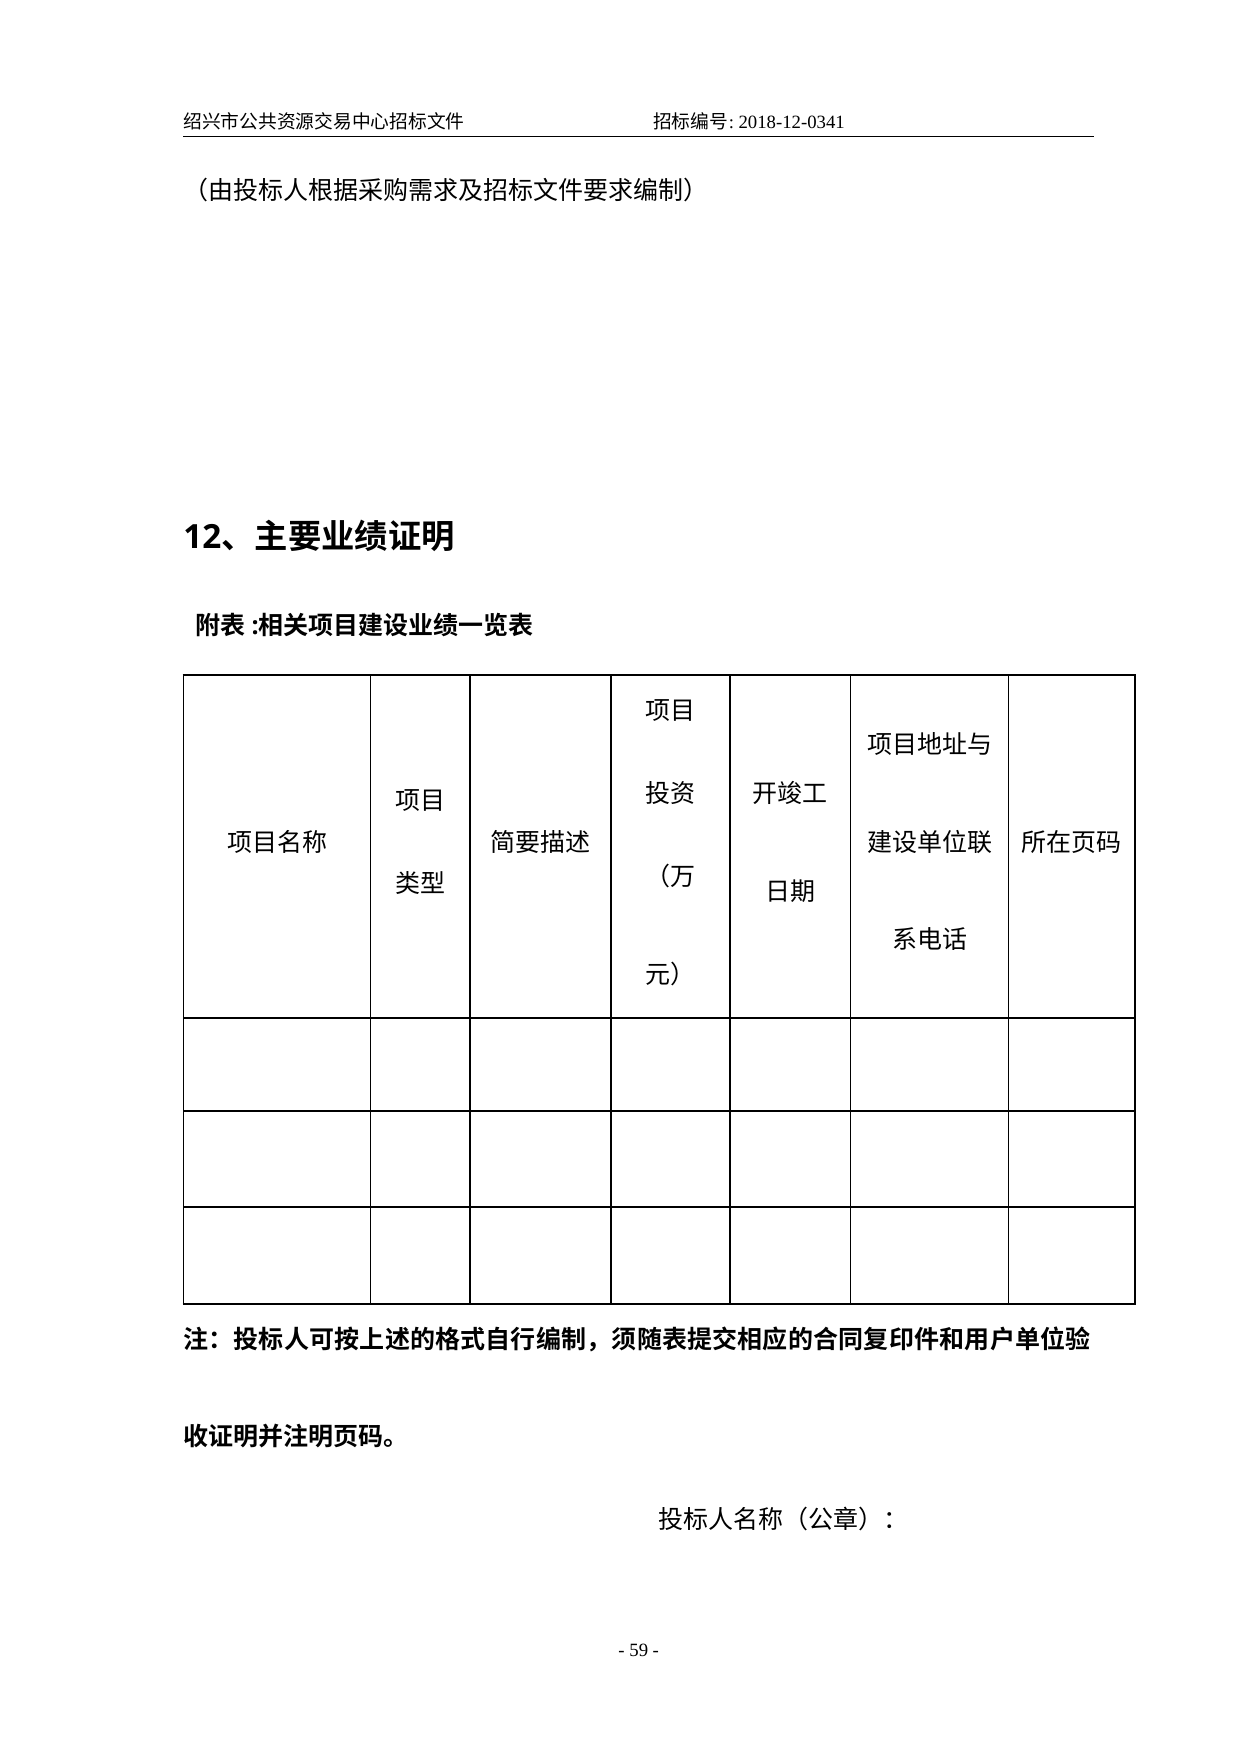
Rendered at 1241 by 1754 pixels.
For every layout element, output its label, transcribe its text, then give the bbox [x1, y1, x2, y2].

table_cell [612, 1112, 729, 1206]
table_cell [612, 1019, 729, 1110]
table_cell [184, 1208, 370, 1303]
table_header 项目地址与建设单位联系电话 [851, 676, 1008, 1017]
table_header 项目 投资 （万元） [612, 676, 729, 1017]
table_header 项目名称 [184, 676, 370, 1017]
table_header 项目 类型 [371, 676, 469, 1017]
table_cell [731, 1019, 850, 1110]
text 注：投标人可按上述的格式自行编制，须随表提交相应的合同复印件和用户单位验收证明并注明页码。 [183, 1305, 1094, 1467]
table_cell [371, 1208, 469, 1303]
table_cell [851, 1208, 1008, 1303]
text 投标人名称（公章）： [183, 1486, 1094, 1551]
table_cell [1009, 1208, 1134, 1303]
text 附表 :相关项目建设业绩一览表 [183, 591, 1094, 656]
text （由投标人根据采购需求及招标文件要求编制） [183, 156, 1094, 221]
table_cell [371, 1112, 469, 1206]
table_cell [1009, 1019, 1134, 1110]
table_cell [471, 1208, 610, 1303]
table_cell [731, 1208, 850, 1303]
table_cell [471, 1112, 610, 1206]
text 12、主要业绩证明 [183, 502, 1094, 567]
table_header 简要描述 [471, 676, 610, 1017]
table_cell [851, 1112, 1008, 1206]
table_cell [184, 1019, 370, 1110]
table_header 所在页码 [1009, 676, 1134, 1017]
table_cell [612, 1208, 729, 1303]
table_cell [1009, 1112, 1134, 1206]
table_header 开竣工日期 [731, 676, 850, 1017]
table_cell [471, 1019, 610, 1110]
table_cell [371, 1019, 469, 1110]
table_cell [184, 1112, 370, 1206]
table_cell [731, 1112, 850, 1206]
table_cell [851, 1019, 1008, 1110]
